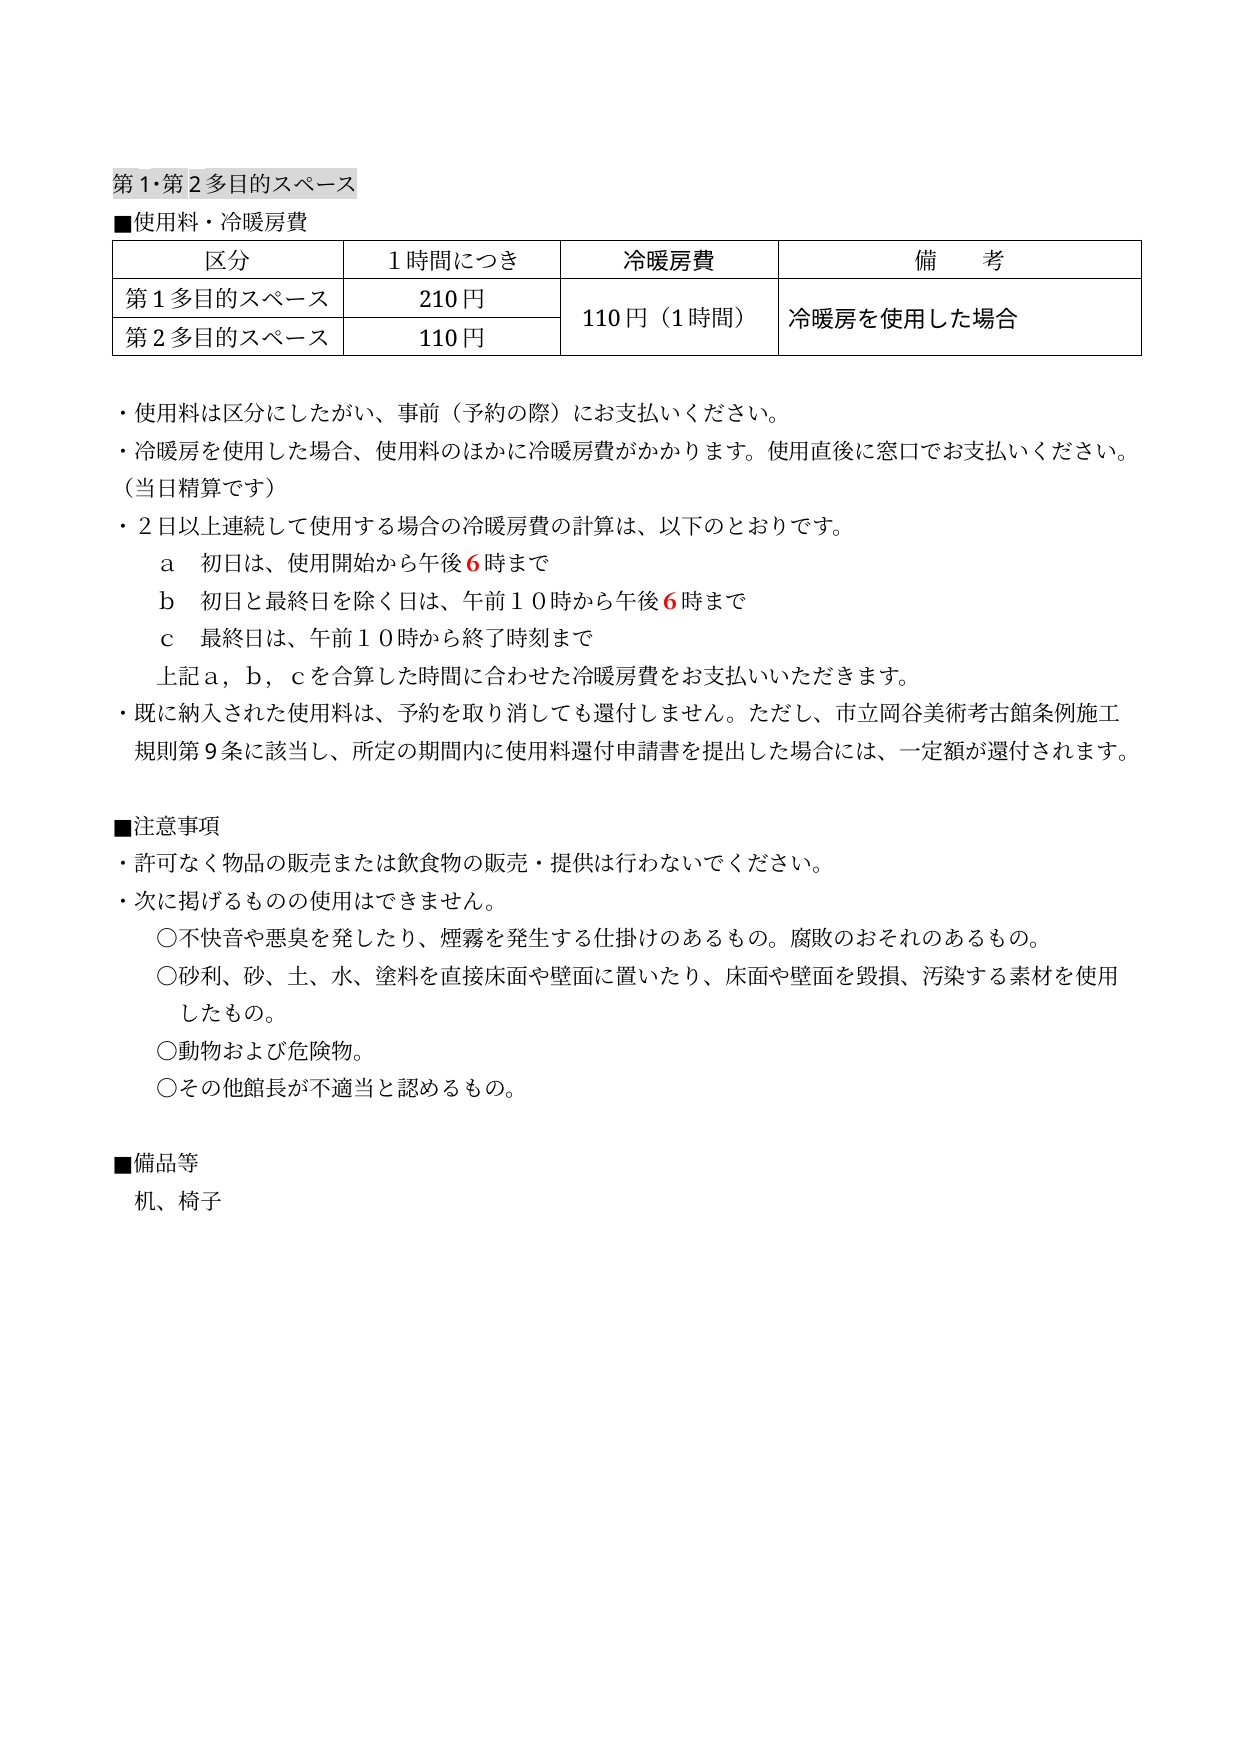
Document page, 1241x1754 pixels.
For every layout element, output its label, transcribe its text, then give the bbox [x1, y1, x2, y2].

table_cell 110円（1時間） [561, 279, 778, 355]
text ｃ 最終日は、午前１０時から終了時刻まで [112, 619, 1128, 656]
text ○動物および危険物。 [112, 1031, 1128, 1069]
text ・次に掲げるものの使用はできません。 [112, 881, 1128, 919]
text ｂ 初日と最終日を除く日は、午前１０時から午後６時まで [112, 581, 1128, 619]
table_header 区分 [113, 241, 343, 278]
text ○砂利、砂、土、水、塗料を直接床面や壁面に置いたり、床面や壁面を毀損、汚染する素材を使用 [112, 956, 1128, 994]
table_header 備 考 [779, 241, 1141, 278]
table_cell 冷暖房を使用した場合 [779, 279, 1141, 355]
text ・冷暖房を使用した場合、使用料のほかに冷暖房費がかかります。使用直後に窓口でお支払いください。（当日精算です） [112, 431, 1128, 506]
text 上記ａ，ｂ，ｃを合算した時間に合わせた冷暖房費をお支払いいただきます。 [112, 656, 1128, 694]
text ○その他館長が不適当と認めるもの。 [112, 1069, 1128, 1106]
text ■注意事項 [112, 806, 1128, 844]
text ■備品等 [112, 1144, 1128, 1181]
table_cell 第1多目的スペース [113, 279, 343, 317]
text ・使用料は区分にしたがい、事前（予約の際）にお支払いください。 [112, 394, 1128, 431]
text ・２日以上連続して使用する場合の冷暖房費の計算は、以下のとおりです。 [112, 506, 1128, 544]
table_cell 210円 [344, 279, 560, 317]
table_cell 110円 [344, 318, 560, 355]
text ・許可なく物品の販売または飲食物の販売・提供は行わないでください。 [112, 844, 1128, 881]
table_header １時間につき [344, 241, 560, 278]
text ■使用料・冷暖房費 [112, 202, 1128, 239]
text 第1･第2多目的スペース [112, 164, 1128, 202]
text ａ 初日は、使用開始から午後６時まで [112, 544, 1128, 581]
text ○不快音や悪臭を発したり、煙霧を発生する仕掛けのあるもの。腐敗のおそれのあるもの。 [112, 919, 1128, 956]
text したもの。 [112, 994, 1128, 1031]
table_header 冷暖房費 [561, 241, 778, 278]
text 机、椅子 [112, 1181, 1128, 1219]
table_cell 第2多目的スペース [113, 318, 343, 355]
text ・既に納入された使用料は、予約を取り消しても還付しません。ただし、市立岡谷美術考古館条例施工規則第9条に該当し、所定の期間内に使用料還付申請書を提出した場合には、一定額が還付されます。 [112, 694, 1128, 769]
